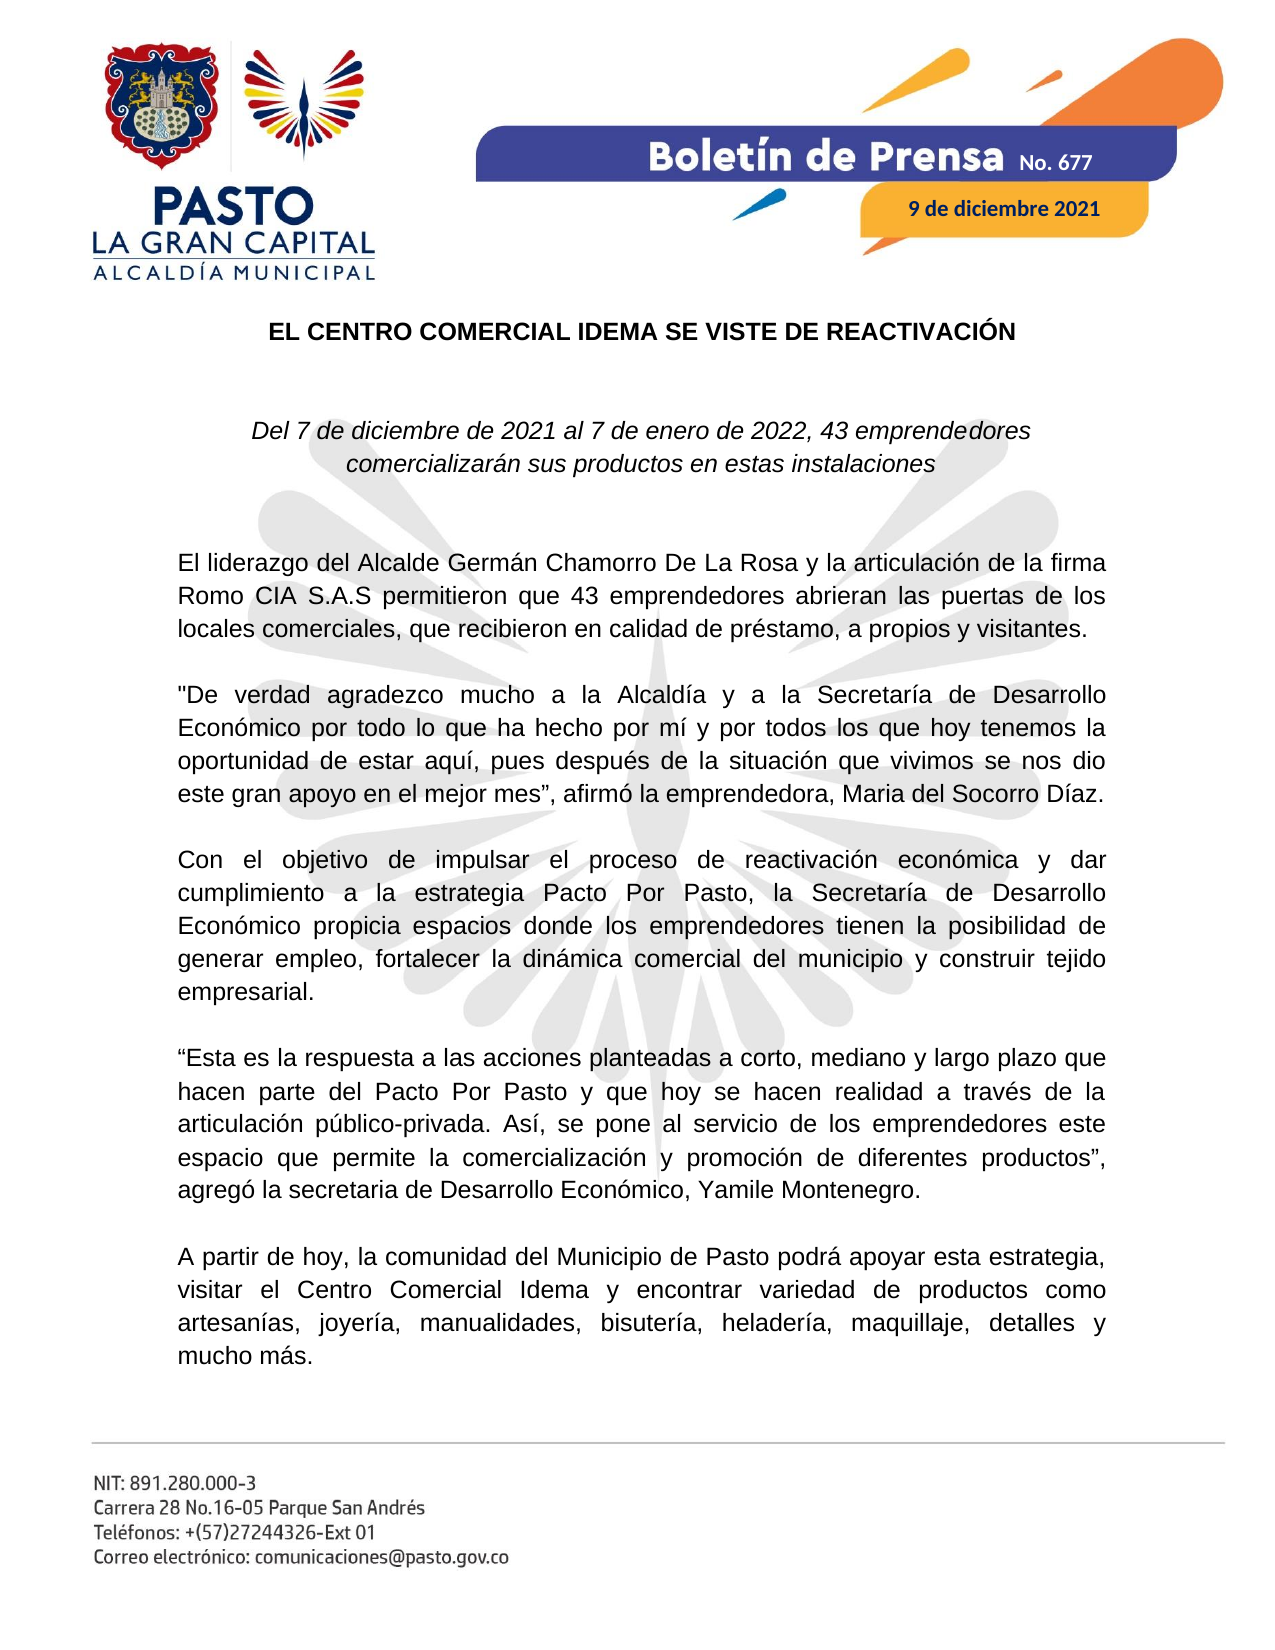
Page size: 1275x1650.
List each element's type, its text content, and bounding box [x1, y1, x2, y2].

text Con el objetivo de impulsar el proceso de reactivación económica y dar cumplimiento a la estrategia Pacto Por Pasto, la Secretaría de Desarrollo Económico propicia espacios donde los emprendedores tienen la posibilidad de generar empleo, fortalecer la dinámica comercial del municipio y construir tejido empresarial. [177, 845, 1107, 1006]
text “Esta es la respuesta a las acciones planteadas a corto, mediano y largo plazo que hacen parte del Pacto Por Pasto y que hoy se hacen realidad a través de la articulación público-privada. Así, se pone al servicio de los emprendedores este espacio que permite la comercialización y promoción de diferentes productos”, agregó la secretaria de Desarrollo Económico, Yamile Montenegro. [177, 1043, 1107, 1204]
picture [2, 0, 1275, 1650]
text A partir de hoy, la comunidad del Municipio de Pasto podrá apoyar esta estrategia, visitar el Centro Comercial Idema y encontrar variedad de productos como artesanías, joyería, manualidades, bisutería, heladería, maquillaje, detalles y mucho más. [177, 1242, 1107, 1369]
text 9 de diciembre 2021 [871, 194, 1137, 222]
text "De verdad agradezco mucho a la Alcaldía y a la Secretaría de Desarrollo Económico por todo lo que ha hecho por mí y por todos los que hoy tenemos la oportunidad de estar aquí, pues después de la situación que vivimos se nos dio este gran apoyo en el mejor mes”, afirmó la emprendedora, Maria del Socorro Díaz. [177, 680, 1107, 808]
text El liderazgo del Alcalde Germán Chamorro De La Rosa y la articulación de la firma Romo CIA S.A.S permitieron que 43 emprendedores abrieran las puertas de los locales comerciales, que recibieron en calidad de préstamo, a propios y visitantes. [177, 548, 1107, 643]
text EL CENTRO COMERCIAL IDEMA SE VISTE DE REACTIVACIÓN [177, 317, 1107, 346]
text Del 7 de diciembre de 2021 al 7 de enero de 2022, 43 emprendedores comercializarán sus productos en estas instalaciones [177, 416, 1107, 478]
text No. 677 [915, 148, 1107, 176]
